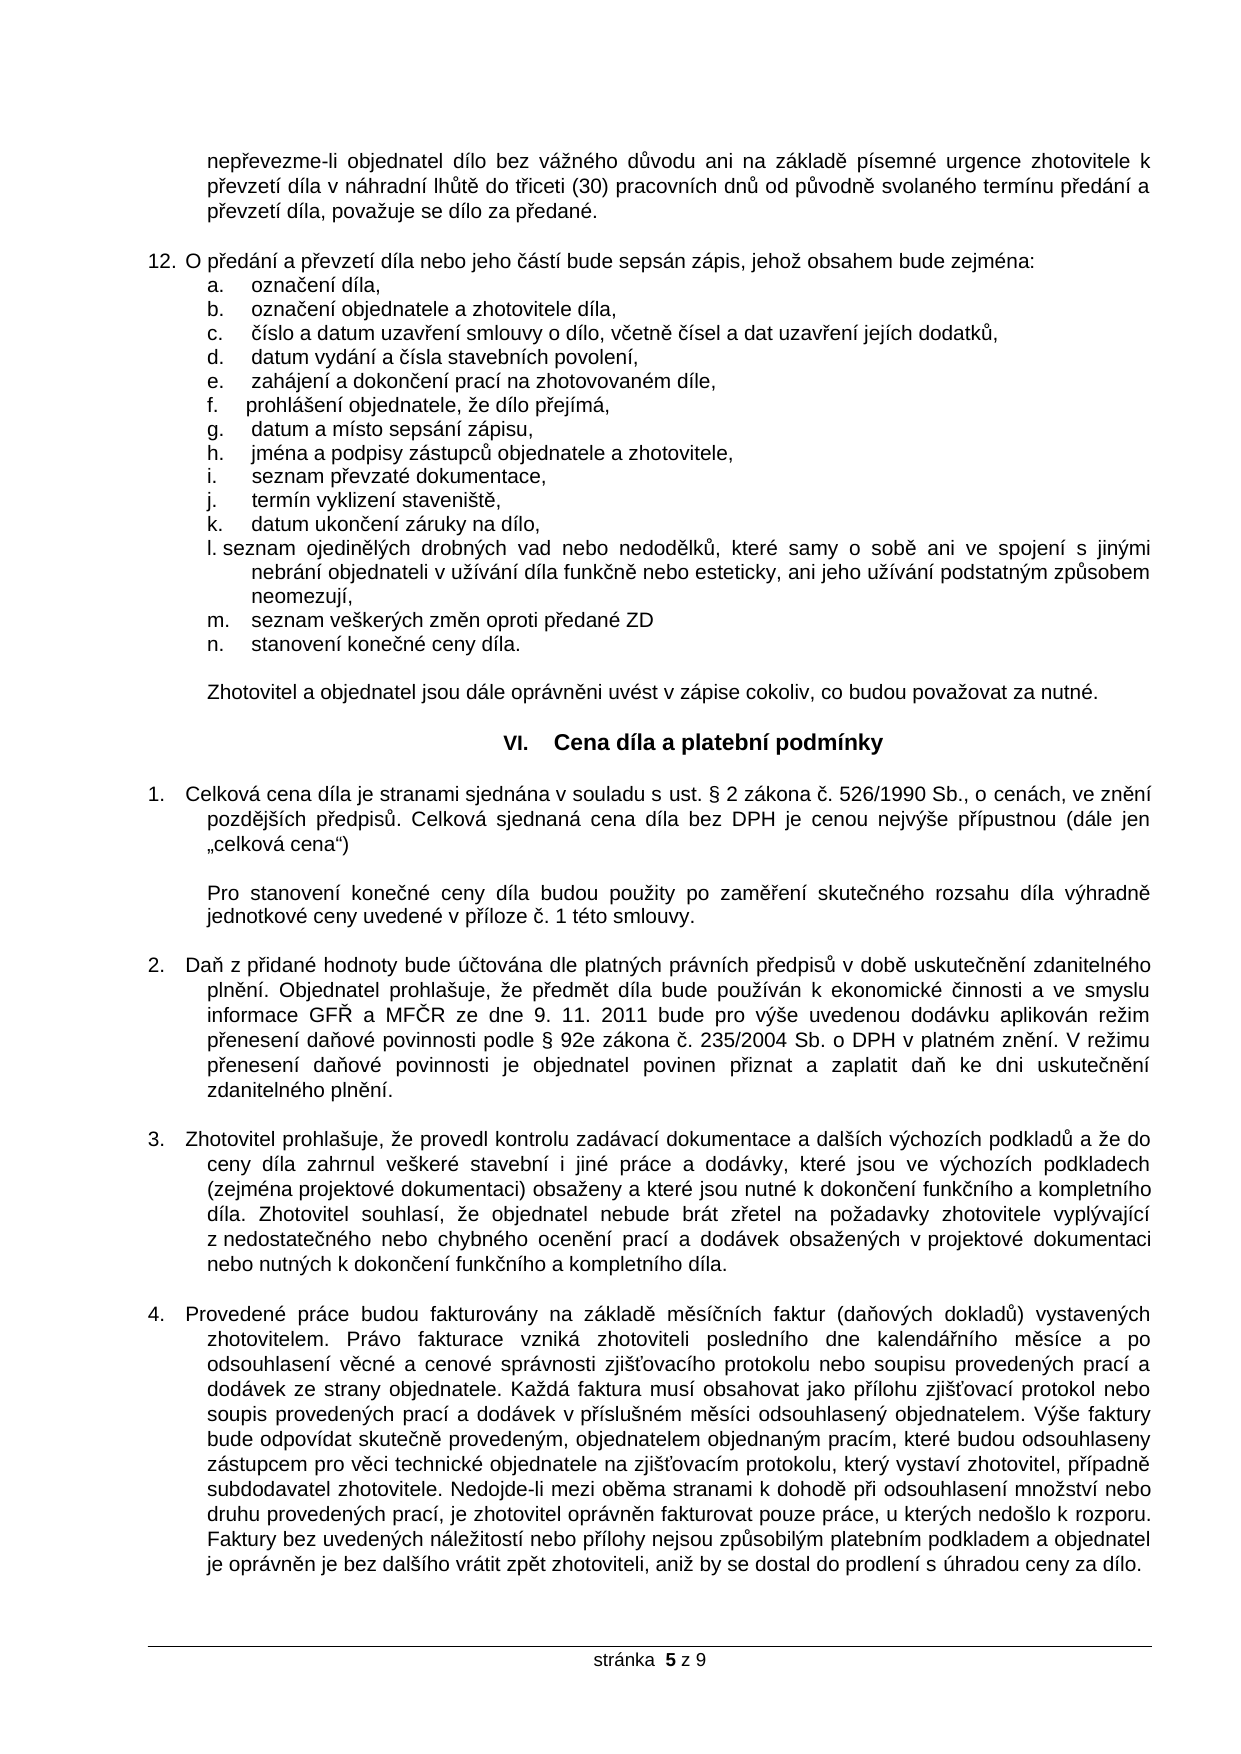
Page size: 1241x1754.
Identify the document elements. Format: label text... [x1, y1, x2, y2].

list označení díla, [207, 273, 1152, 297]
list zahájení a dokončení prací na zhotovovaném díle, [207, 368, 1152, 392]
list seznam převzaté dokumentace, [207, 464, 1152, 488]
list seznam veškerých změn oproti předané ZD [207, 608, 1152, 632]
list O předání a převzetí díla nebo jeho částí bude sepsán zápis, jehož obsahem bude zejména: [148, 248, 1152, 273]
list Daň z přidané hodnoty bude účtována dle platných právních předpisů v době uskutečnění zdanitelného plnění. Objednatel prohlašuje, že předmět díla bude používán k ekonomické činnosti a ve smyslu informace GFŘ a MFČR ze dne 9. 11. 2011 bude pro výše uvedenou dodávku aplikován režim přenesení daňové povinnosti podle § 92e zákona č. 235/2004 Sb. o DPH v platném znění. V režimu přenesení daňové povinnosti je objednatel povinen přiznat a zaplatit daň ke dni uskutečnění zdanitelného plnění. [148, 952, 1152, 1102]
list Provedené práce budou fakturovány na základě měsíčních faktur (daňových dokladů) vystavených zhotovitelem. Právo fakturace vzniká zhotoviteli posledního dne kalendářního měsíce a po odsouhlasení věcné a cenové správnosti zjišťovacího protokolu nebo soupisu provedených prací a dodávek ze strany objednatele. Každá faktura musí obsahovat jako přílohu zjišťovací protokol nebo soupis provedených prací a dodávek v příslušném měsíci odsouhlasený objednatelem. Výše faktury bude odpovídat skutečně provedeným, objednatelem objednaným pracím, které budou odsouhlaseny zástupcem pro věci technické objednatele na zjišťovacím protokolu, který vystaví zhotovitel, případně subdodavatel zhotovitele. Nedojde-li mezi oběma stranami k dohodě při odsouhlasení množství nebo druhu provedených prací, je zhotovitel oprávněn fakturovat pouze práce, u kterých nedošlo k rozporu. Faktury bez uvedených náležitostí nebo přílohy nejsou způsobilým platebním podkladem a objednatel je oprávněn je bez dalšího vrátit zpět zhotoviteli, aniž by se dostal do prodlení s úhradou ceny za dílo. [148, 1301, 1152, 1576]
list Zhotovitel prohlašuje, že provedl kontrolu zadávací dokumentace a dalších výchozích podkladů a že do ceny díla zahrnul veškeré stavební i jiné práce a dodávky, které jsou ve výchozích podkladech (zejména projektové dokumentaci) obsaženy a které jsou nutné k dokončení funkčního a kompletního díla. Zhotovitel souhlasí, že objednatel nebude brát zřetel na požadavky zhotovitele vyplývající z nedostatečného nebo chybného ocenění prací a dodávek obsažených v projektové dokumentaci nebo nutných k dokončení funkčního a kompletního díla. [148, 1126, 1152, 1276]
list termín vyklizení staveniště, [207, 488, 1152, 512]
list prohlášení objednatele, že dílo přejímá, [207, 392, 1152, 416]
text Zhotovitel a objednatel jsou dále oprávněni uvést v zápise cokoliv, co budou považovat za nutné. [207, 680, 1152, 704]
list seznam ojedinělých drobných vad nebo nedodělků, které samy o sobě ani ve spojení s jinými nebrání objednateli v užívání díla funkčně nebo esteticky, ani jeho užívání podstatným způsobem neomezují, [207, 536, 1152, 608]
list jména a podpisy zástupců objednatele a zhotovitele, [207, 440, 1152, 464]
subtitle Cena díla a platební podmínky [260, 729, 1152, 755]
list Celková cena díla je stranami sjednána v souladu s ust. § 2 zákona č. 526/1990 Sb., o cenách, ve znění pozdějších předpisů. Celková sjednaná cena díla bez DPH je cenou nejvýše přípustnou (dále jen „celková cena“) [148, 780, 1152, 855]
list označení objednatele a zhotovitele díla, [207, 297, 1152, 321]
list datum ukončení záruky na dílo, [207, 512, 1152, 536]
text Pro stanovení konečné ceny díla budou použity po zaměření skutečného rozsahu díla výhradně jednotkové ceny uvedené v příloze č. 1 této smlouvy. [207, 880, 1152, 928]
list stanovení konečné ceny díla. [207, 632, 1152, 656]
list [148, 148, 1152, 223]
list číslo a datum uzavření smlouvy o dílo, včetně čísel a dat uzavření jejích dodatků, [207, 321, 1152, 344]
list datum vydání a čísla stavebních povolení, [207, 344, 1152, 368]
list datum a místo sepsání zápisu, [207, 416, 1152, 440]
